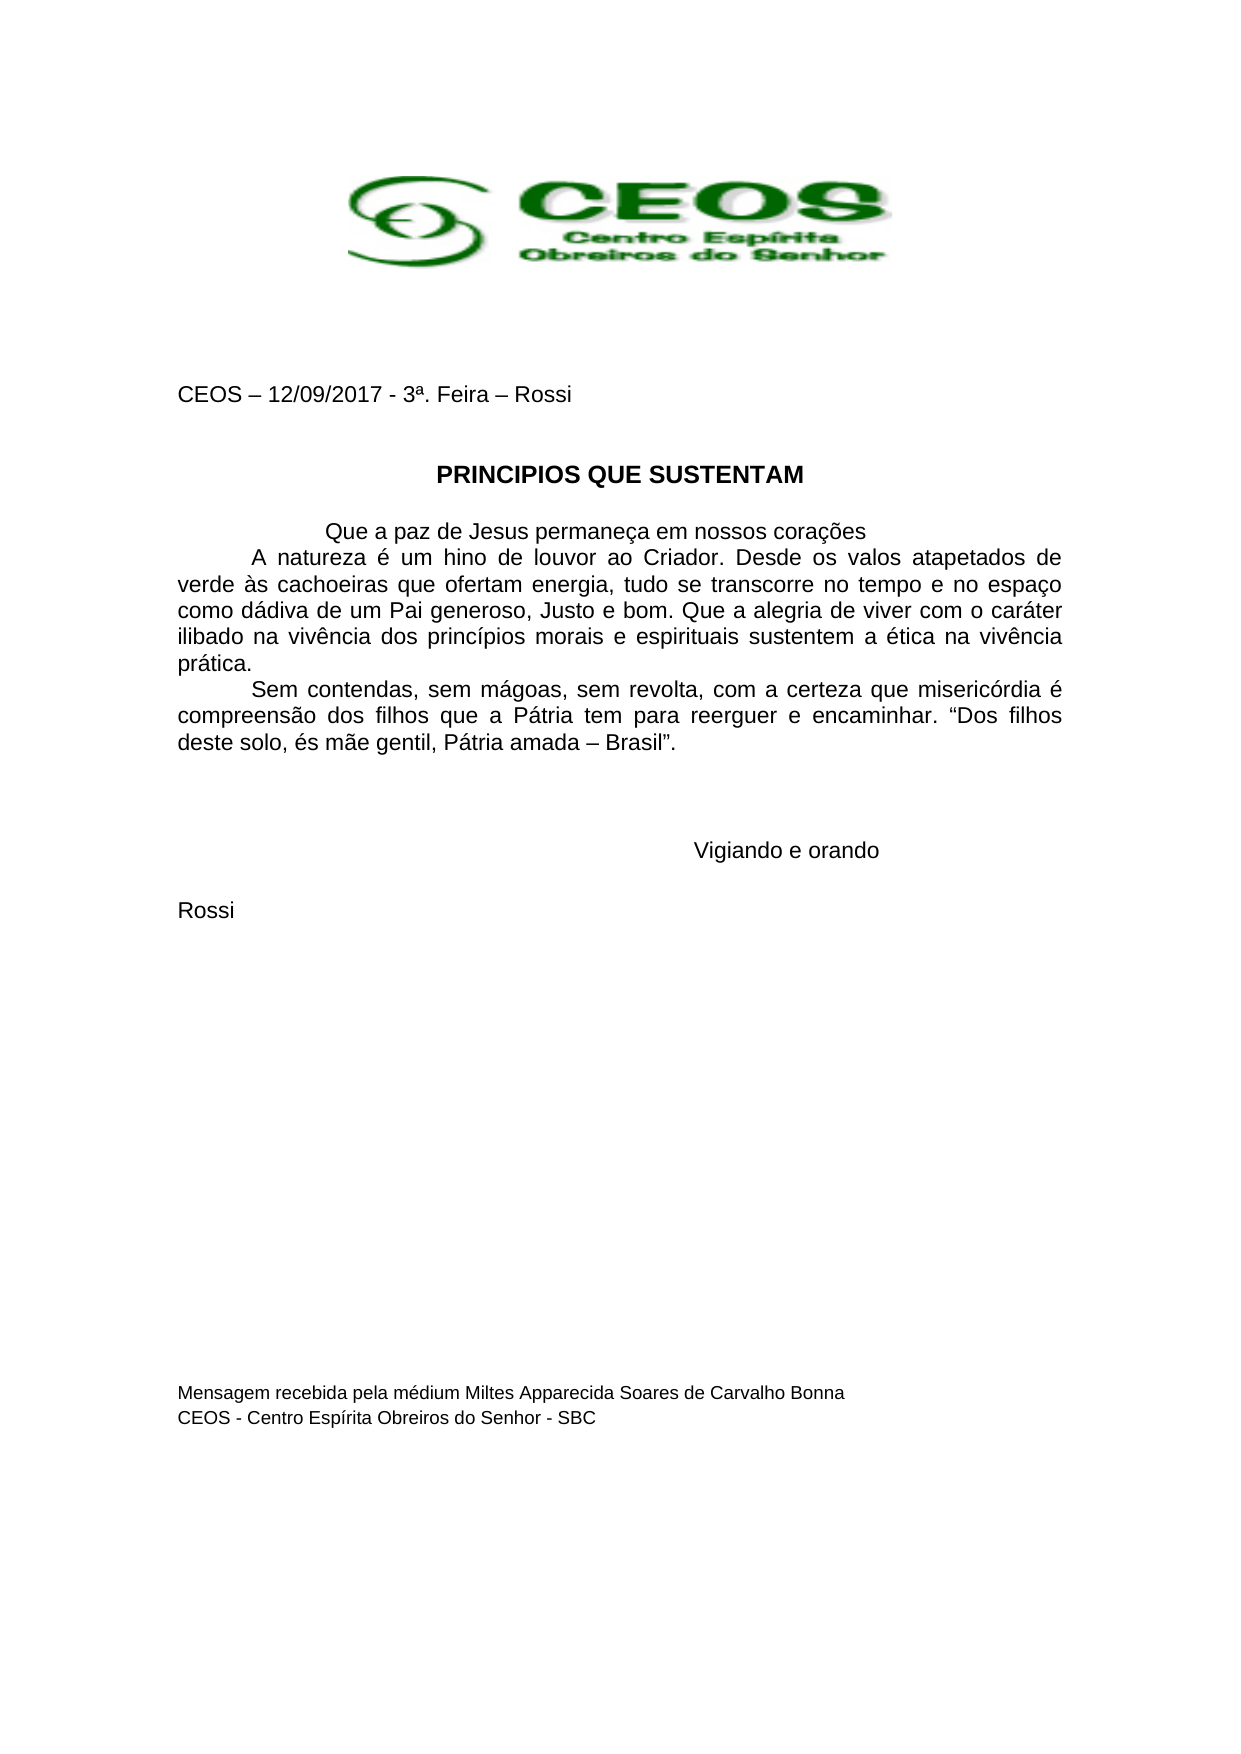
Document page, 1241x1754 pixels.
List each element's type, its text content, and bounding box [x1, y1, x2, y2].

text A natureza é um hino de louvor ao Criador. Desde os valos atapetados de verde às cachoeiras que ofertam energia, tudo se transcorre no tempo e no espaço como dádiva de um Pai generoso, Justo e bom. Que a alegria de viver com o caráter ilibado na vivência dos princípios morais e espirituais sustentem a ética na vivência prática. [177, 544, 1063, 676]
text Sem contendas, sem mágoas, sem revolta, com a certeza que misericórdia é compreensão dos filhos que a Pátria tem para reerguer e encaminhar. “Dos filhos deste solo, és mãe gentil, Pátria amada – Brasil”. [177, 676, 1063, 755]
text Rossi [177, 897, 1063, 924]
picture [348, 176, 893, 269]
text Mensagem recebida pela médium Miltes Apparecida Soares de Carvalho Bonna [177, 1382, 1063, 1403]
text CEOS - Centro Espírita Obreiros do Senhor - SBC [177, 1407, 1063, 1428]
text PRINCIPIOS QUE SUSTENTAM [177, 460, 1063, 489]
text Vigiando e orando [177, 837, 1063, 863]
text Que a paz de Jesus permaneça em nossos corações [177, 518, 1063, 544]
text CEOS – 12/09/2017 - 3ª. Feira – Rossi [177, 381, 1063, 408]
